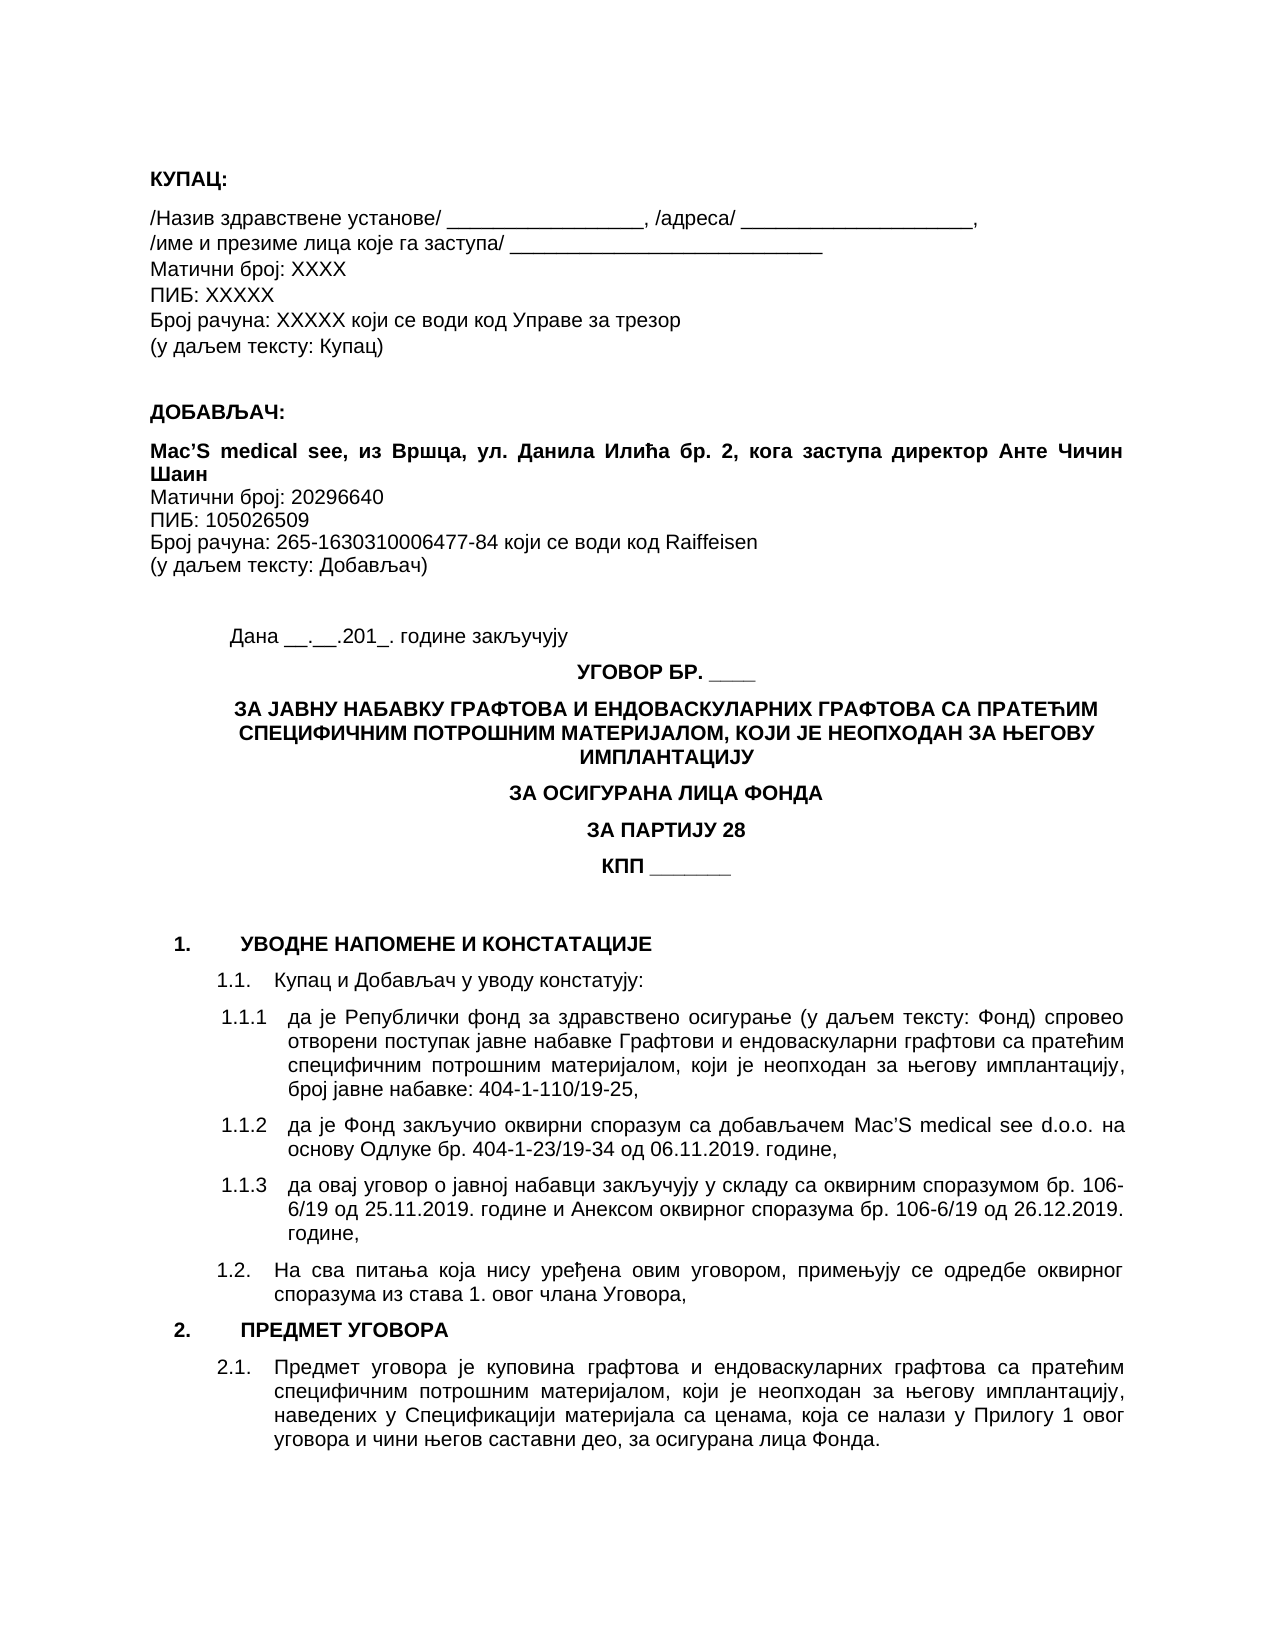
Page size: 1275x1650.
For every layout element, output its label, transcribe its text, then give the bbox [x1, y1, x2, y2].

list ПРЕДМЕТ УГОВОРА [174, 1318, 1123, 1342]
list да је Фонд закључио оквирни споразум са добављачем Mac’S medical see d.o.o. на основу Одлуке бр. 404-1-23/19-34 од 06.11.2019. године, [221, 1113, 1125, 1161]
text (у даљем тексту: Добављач) [150, 554, 1125, 577]
text Mac’S medical see, из Вршца, ул. Данила Илића бр. 2, кога заступа директор Анте Чичин Шаин [150, 441, 1125, 486]
text Број рачуна: XXXXX који се води код Управе за трезор [150, 309, 1125, 332]
text ЗА ЈАВНУ НАБАВКУ ГРАФТОВА И ЕНДОВАСКУЛАРНИХ ГРАФТОВА СА ПРАТЕЋИМ СПЕЦИФИЧНИМ ПОТРОШНИМ МАТЕРИЈАЛОМ, КОЈИ ЈЕ НЕОПХОДАН ЗА ЊЕГОВУ ИМПЛАНТАЦИЈУ [207, 697, 1125, 768]
list да овај уговор о јавној набавци закључују у складу са оквирним споразумом бр. 106-6/19 од 25.11.2019. године и Анексом оквирног споразума бр. 106-6/19 од 26.12.2019. године, [221, 1173, 1125, 1245]
text ПИБ: XXXXX [150, 284, 1125, 307]
text ЗА ПАРТИЈУ 28 [207, 817, 1125, 841]
list Купац и Добављач у уводу констатују: [216, 968, 1125, 992]
text Број рачуна: 265-1630310006477-84 који се води код Raiffeisen [150, 532, 1125, 554]
text УГОВОР БР. ____ [207, 660, 1125, 684]
text ПИБ: 105026509 [150, 509, 1125, 532]
text (у даљем тексту: Купац) [150, 335, 1125, 358]
text ЗА ОСИГУРАНА ЛИЦА ФОНДА [207, 781, 1125, 805]
text ДОБАВЉАЧ: [150, 400, 1123, 424]
list да је Републички фонд за здравствено осигурање (у даљем тексту: Фонд) спровео отворени поступак јавне набавке Графтови и ендоваскуларни графтови са пратећим специфичним потрошним материјалом, који је неопходан за његову имплантацију, број јавне набавке: 404-1-110/19-25, [221, 1004, 1125, 1100]
list УВОДНЕ НАПОМЕНЕ И КОНСТАТАЦИЈЕ [174, 932, 1123, 956]
list Предмет уговора је куповина графтова и ендоваскуларних графтова са пратећим специфичним потрошним материјалом, који је неопходан за његову имплантацију, наведених у Спецификацији материјала са ценама, која се налази у Прилогу 1 овог уговора и чини његов саставни део, за осигурана лица Фонда. [217, 1354, 1125, 1450]
text Матични број: 20296640 [150, 486, 1125, 509]
text Дана __.__.201_. године закључују [224, 624, 1125, 648]
text Матични број: XXXX [150, 258, 1125, 281]
text КПП _______ [207, 854, 1125, 878]
text /име и презиме лица које га заступа/ ___________________________ [150, 232, 1125, 255]
list На сва питања која нису уређена овим уговором, примењују се одредбе оквирног споразума из става 1. овог члана Уговора, [216, 1258, 1125, 1306]
text КУПАЦ: [150, 167, 1123, 191]
text /Назив здравствене установе/ _________________, /адреса/ ____________________, [150, 207, 1125, 230]
